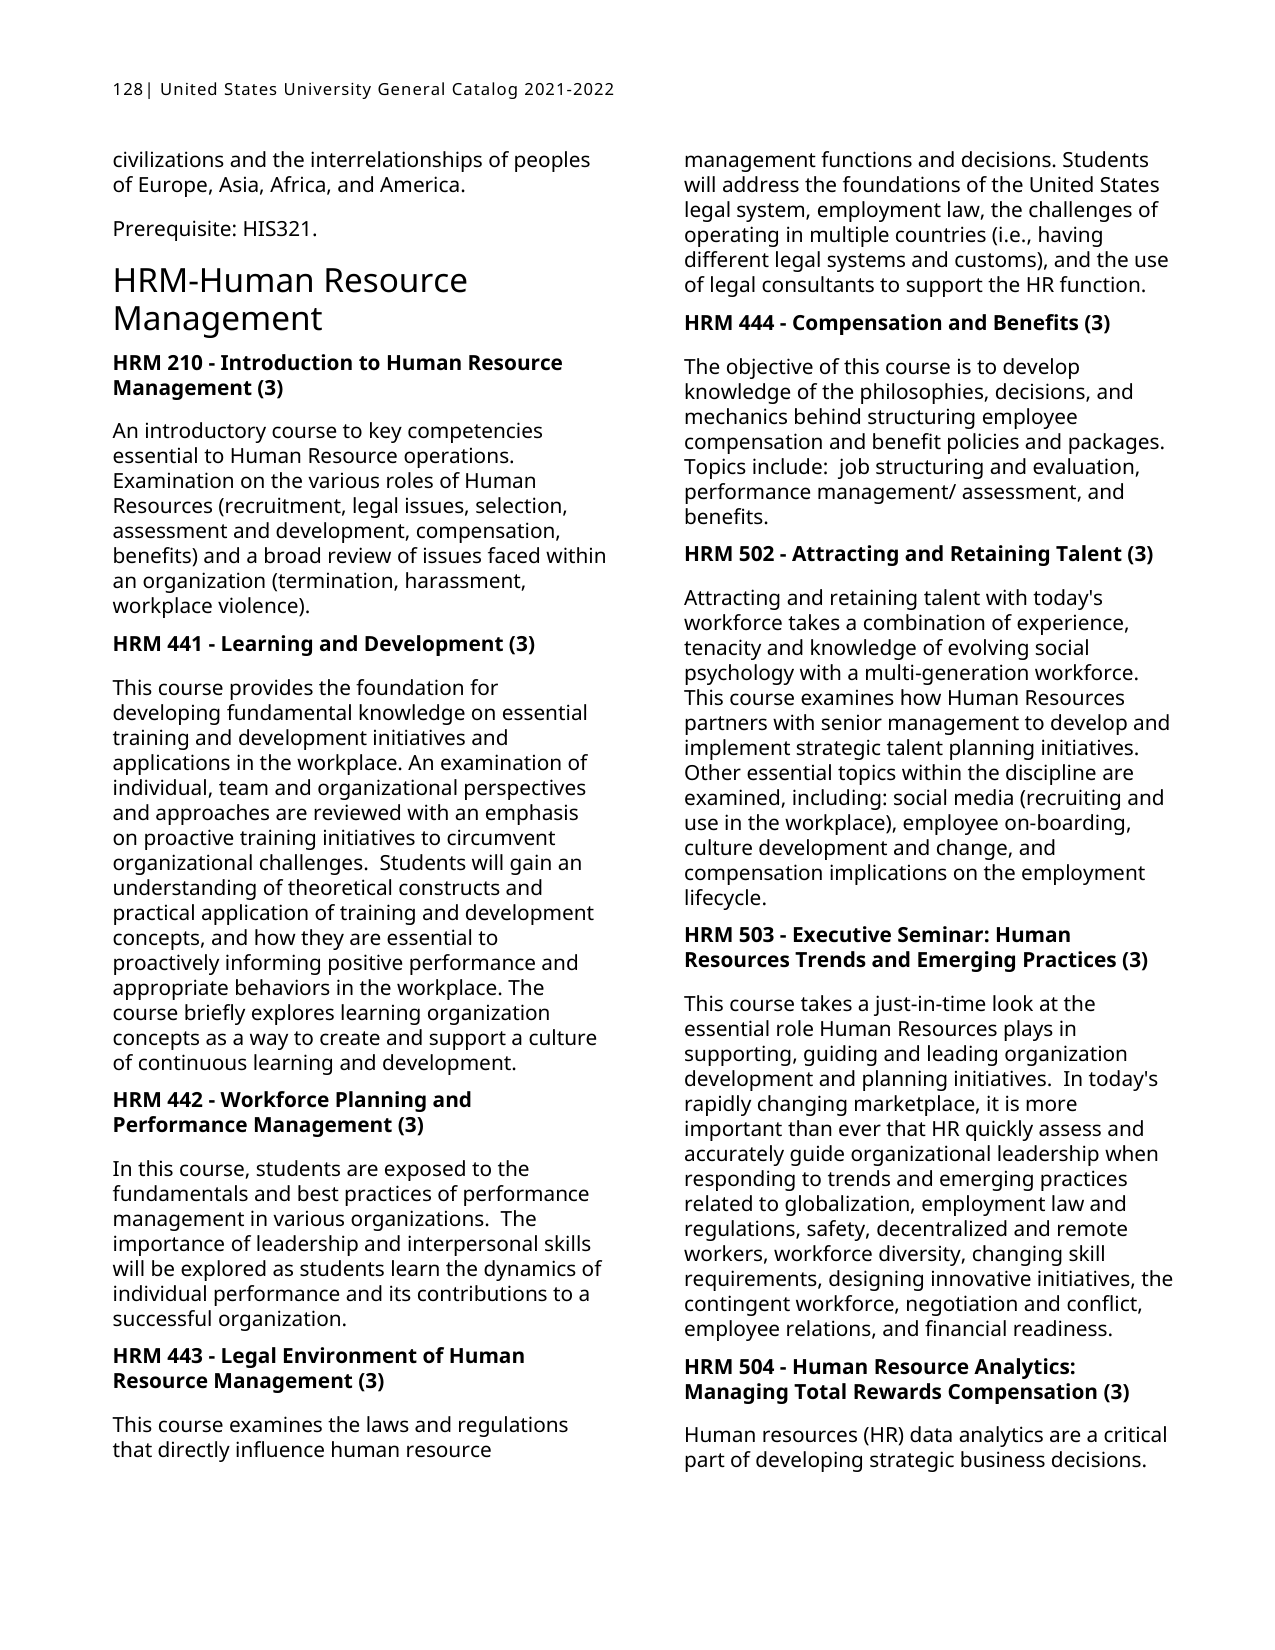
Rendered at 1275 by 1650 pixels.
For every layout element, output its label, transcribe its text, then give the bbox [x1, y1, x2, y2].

text The objective of this course is to develop knowledge of the philosophies, decisions, and mechanics behind structuring employee compensation and benefit policies and packages. Topics include: job structuring and evaluation, performance management/ assessment, and benefits. [684, 354, 1180, 529]
title HRM 441 - Learning and Development (3) [112, 631, 609, 656]
title HRM 444 - Compensation and Benefits (3) [684, 310, 1180, 335]
title HRM 210 - Introduction to Human Resource Management (3) [112, 350, 609, 400]
subtitle HRM-Human Resource Management [112, 262, 609, 337]
text Prerequisite: HIS321. [112, 217, 609, 242]
title HRM 443 - Legal Environment of Human Resource Management (3) [112, 1344, 609, 1394]
text This course examines the laws and regulations that directly influence human resource management functions and decisions. Students will address the foundations of the United States legal system, employment law, the challenges of operating in multiple countries (i.e., having different legal systems and customs), and the use of legal consultants to support the HR function. [684, 148, 1180, 298]
title HRM 504 - Human Resource Analytics: Managing Total Rewards Compensation (3) [684, 1354, 1180, 1404]
text Attracting and retaining talent with today's workforce takes a combination of experience, tenacity and knowledge of evolving social psychology with a multi-generation workforce. This course examines how Human Resources partners with senior management to develop and implement strategic talent planning initiatives. Other essential topics within the discipline are examined, including: social media (recruiting and use in the workplace), employee on-boarding, culture development and change, and compensation implications on the employment lifecycle. [684, 585, 1180, 910]
text This course examines the laws and regulations that directly influence human resource management functions and decisions. Students will address the foundations of the United States legal system, employment law, the challenges of operating in multiple countries (i.e., having different legal systems and customs), and the use of legal consultants to support the HR function. [112, 1412, 609, 1462]
text This course provides the foundation for developing fundamental knowledge on essential training and development initiatives and applications in the workplace. An examination of individual, team and organizational perspectives and approaches are reviewed with an emphasis on proactive training initiatives to circumvent organizational challenges. Students will gain an understanding of theoretical constructs and practical application of training and development concepts, and how they are essential to proactively informing positive performance and appropriate behaviors in the workplace. The course briefly explores learning organization concepts as a way to create and support a culture of continuous learning and development. [112, 675, 609, 1075]
text In this course, students are exposed to the fundamentals and best practices of performance management in various organizations. The importance of leadership and interpersonal skills will be explored as students learn the dynamics of individual performance and its contributions to a successful organization. [112, 1156, 609, 1331]
title HRM 502 - Attracting and Retaining Talent (3) [684, 542, 1180, 567]
text This course takes a just-in-time look at the essential role Human Resources plays in supporting, guiding and leading organization development and planning initiatives. In today's rapidly changing marketplace, it is more important than ever that HR quickly assess and accurately guide organizational leadership when responding to trends and emerging practices related to globalization, employment law and regulations, safety, decentralized and remote workers, workforce diversity, changing skill requirements, designing innovative initiatives, the contingent workforce, negotiation and conflict, employee relations, and financial readiness. [684, 992, 1180, 1342]
title HRM 442 - Workforce Planning and Performance Management (3) [112, 1087, 609, 1137]
title HRM 503 - Executive Seminar: Human Resources Trends and Emerging Practices (3) [684, 923, 1180, 973]
text An introductory course to key competencies essential to Human Resource operations. Examination on the various roles of Human Resources (recruitment, legal issues, selection, assessment and development, compensation, benefits) and a broad review of issues faced within an organization (termination, harassment, workplace violence). [112, 419, 609, 619]
